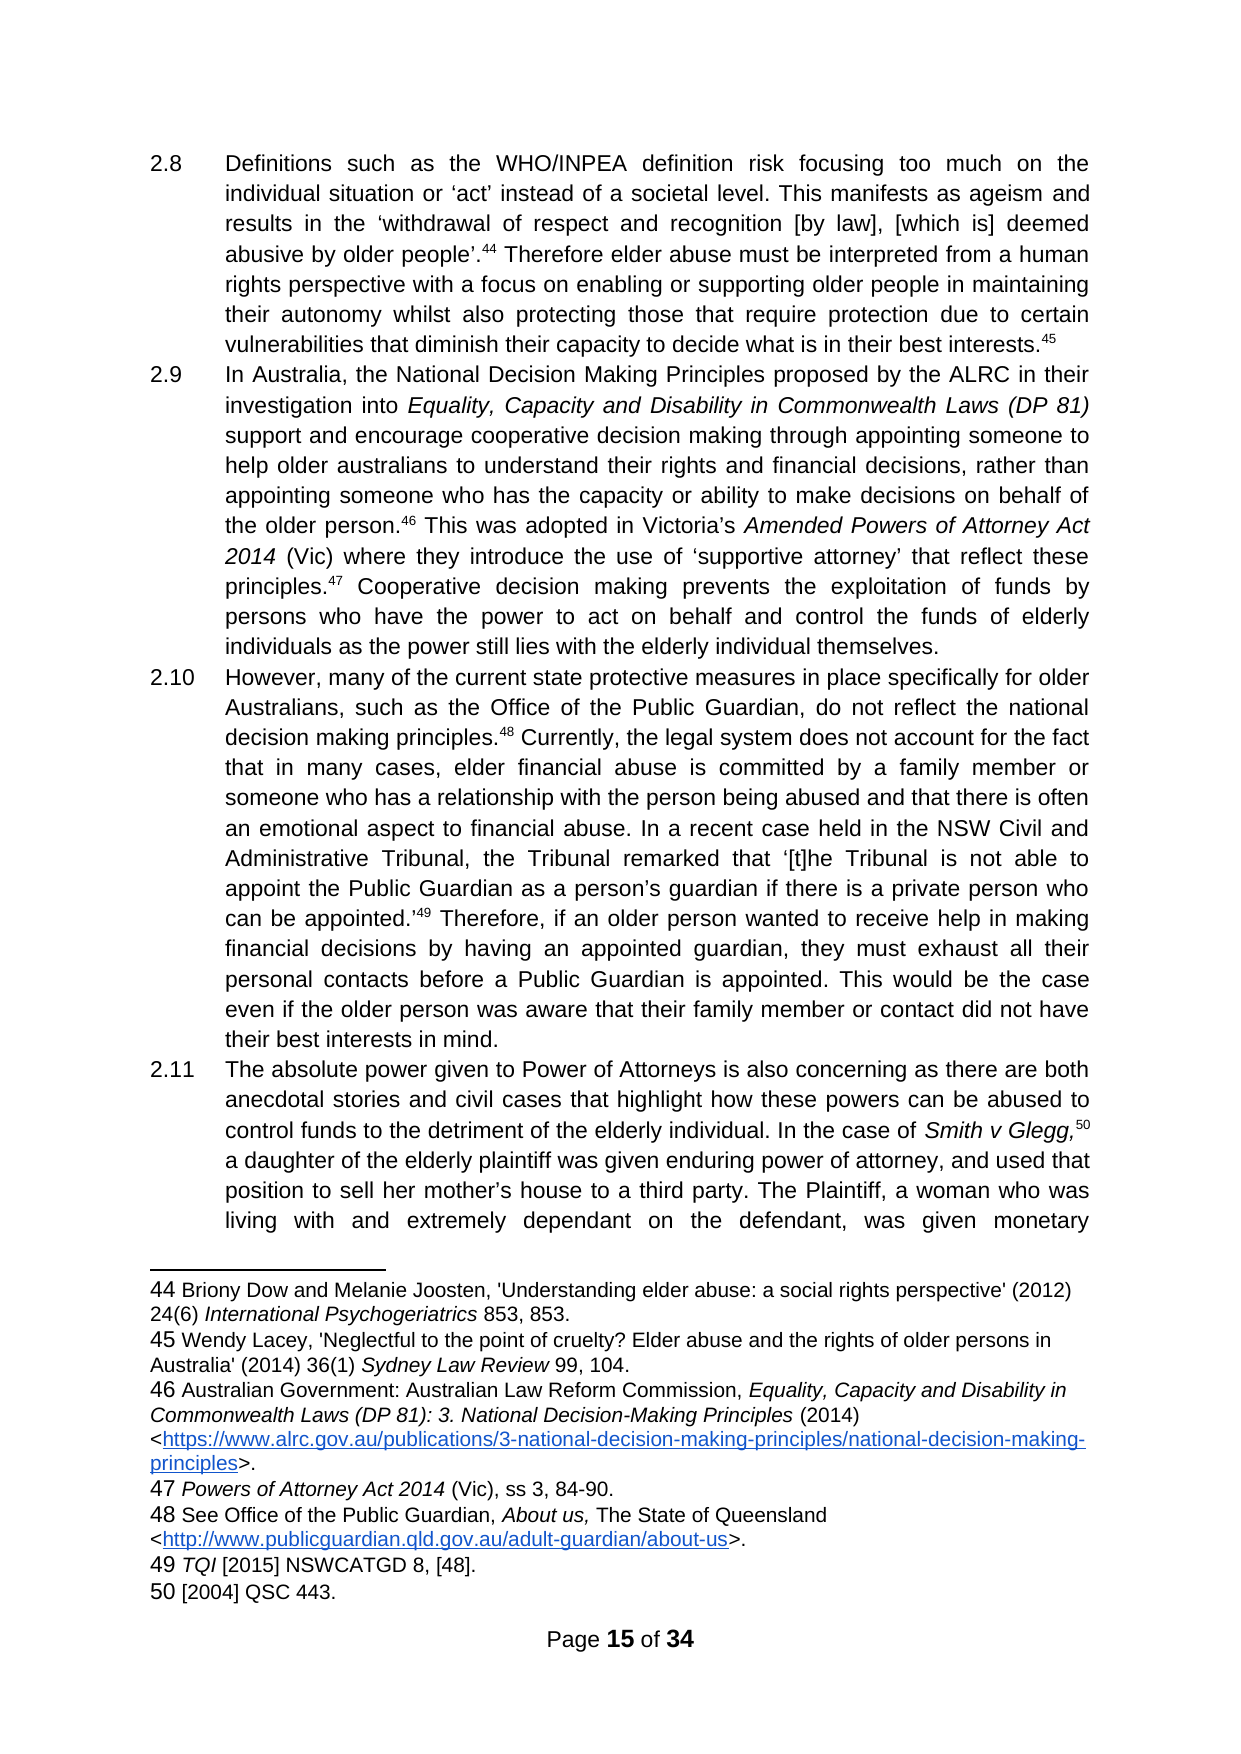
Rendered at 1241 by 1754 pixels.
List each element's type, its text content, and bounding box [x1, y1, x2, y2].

text 2.10 However, many of the current state protective measures in place specifically for older Australians, such as the Office of the Public Guardian, do not reflect the national decision making principles. Currently, the legal system does not account for the fact that in many cases, elder financial abuse is committed by a family member or someone who has a relationship with the person being abused and that there is often an emotional aspect to financial abuse. In a recent case held in the NSW Civil and Administrative Tribunal, the Tribunal remarked that ‘[t]he Tribunal is not able to appoint the Public Guardian as a person’s guardian if there is a private person who can be appointed.’ Therefore, if an older person wanted to receive help in making financial decisions by having an appointed guardian, they must exhaust all their personal contacts before a Public Guardian is appointed. This would be the case even if the older person was aware that their family member or contact did not have their best interests in mind. [150, 663, 1090, 1052]
text 2.9 In Australia, the National Decision Making Principles proposed by the ALRC in their investigation into Equality, Capacity and Disability in Commonwealth Laws (DP 81) support and encourage cooperative decision making through appointing someone to help older australians to understand their rights and financial decisions, rather than appointing someone who has the capacity or ability to make decisions on behalf of the older person. This was adopted in Victoria’s Amended Powers of Attorney Act 2014 (Vic) where they introduce the use of ‘supportive attorney’ that reflect these principles. Cooperative decision making prevents the exploitation of funds by persons who have the power to act on behalf and control the funds of elderly individuals as the power still lies with the elderly individual themselves. [150, 361, 1090, 660]
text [150, 1056, 1090, 1234]
text 2.8 Definitions such as the WHO/INPEA definition risk focusing too much on the individual situation or ‘act’ instead of a societal level. This manifests as ageism and results in the ‘withdrawal of respect and recognition [by law], [which is] deemed abusive by older people’. Therefore elder abuse must be interpreted from a human rights perspective with a focus on enabling or supporting older people in maintaining their autonomy whilst also protecting those that require protection due to certain vulnerabilities that diminish their capacity to decide what is in their best interests. [150, 150, 1090, 358]
